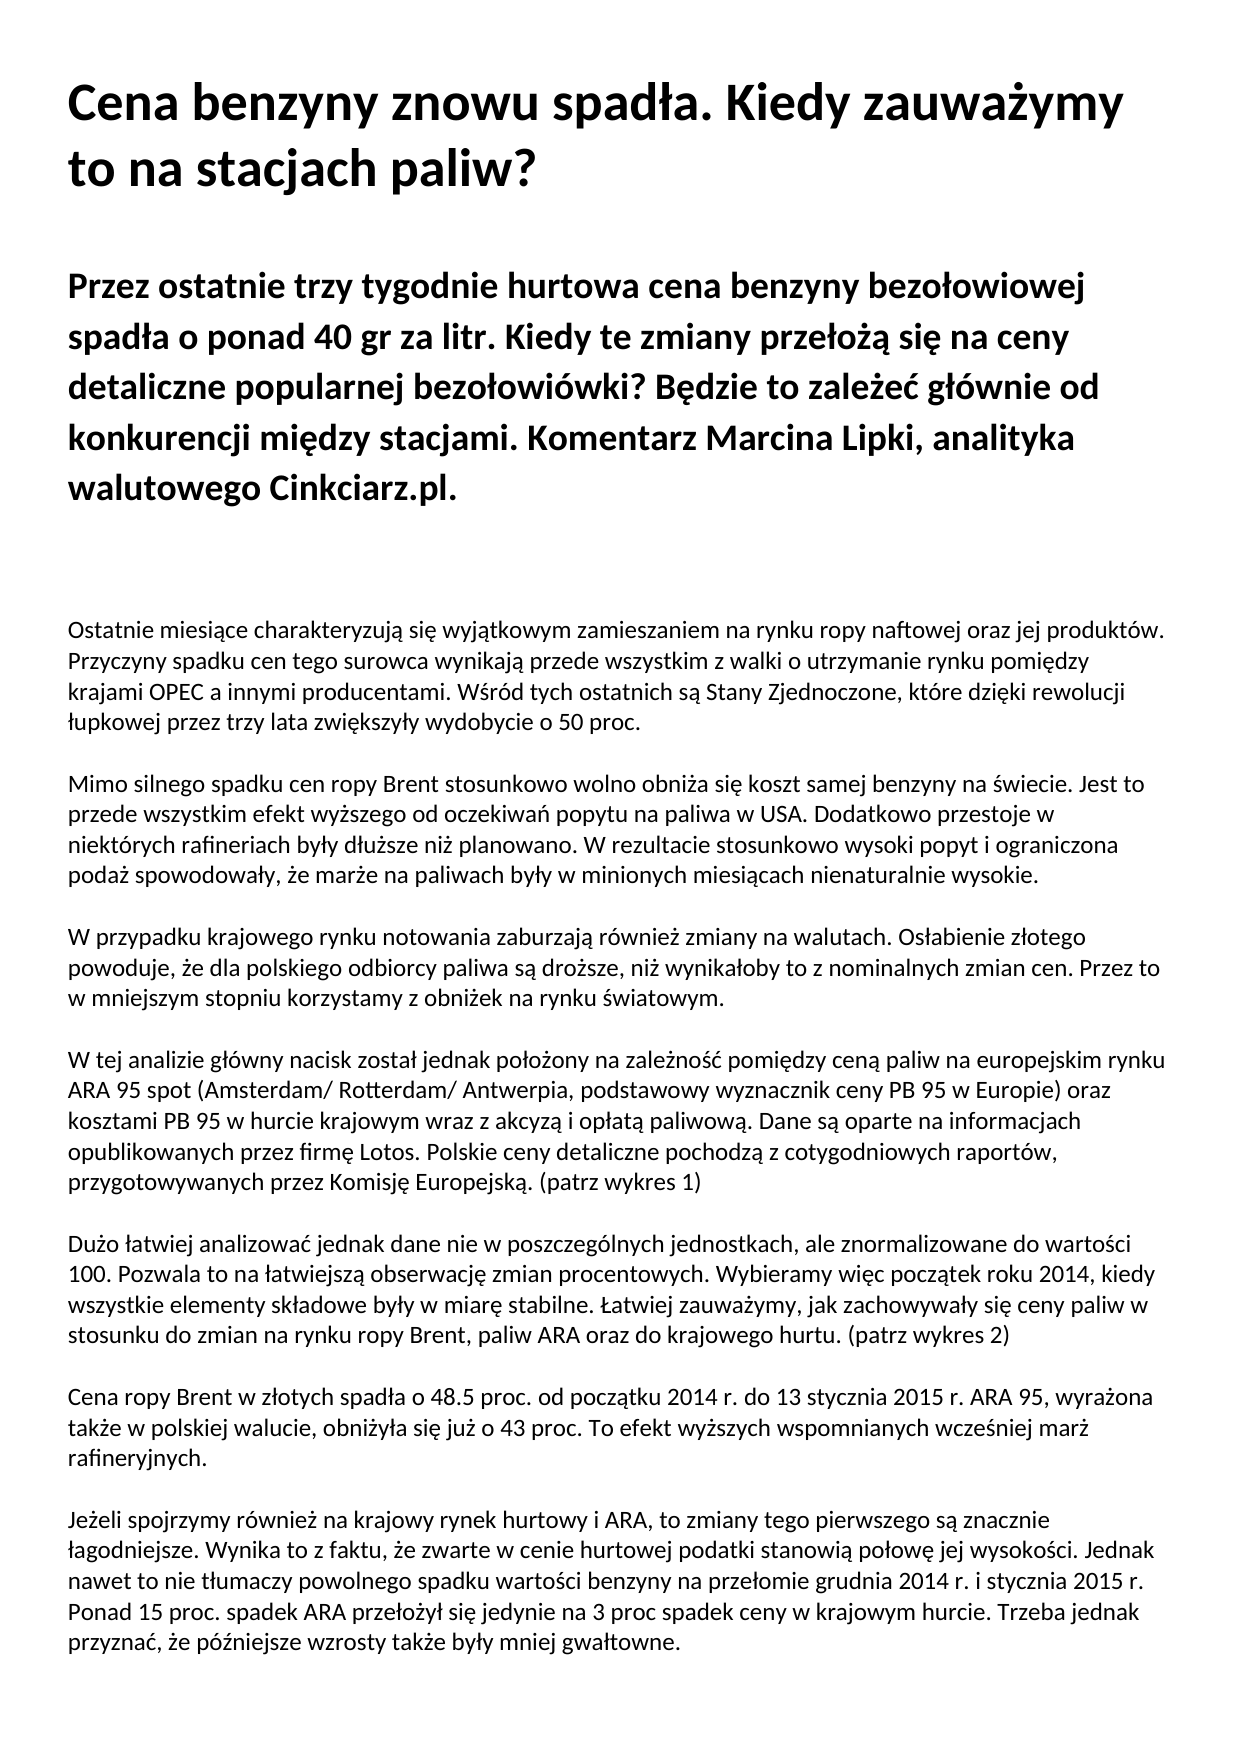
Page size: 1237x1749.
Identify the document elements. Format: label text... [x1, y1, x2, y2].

text Mimo silnego spadku cen ropy Brent stosunkowo wolno obniża się koszt samej benzyny na świecie. Jest to przede wszystkim efekt wyższego od oczekiwań popytu na paliwa w USA. Dodatkowo przestoje w niektórych rafineriach były dłuższe niż planowano. W rezultacie stosunkowo wysoki popyt i ograniczona podaż spowodowały, że marże na paliwach były w minionych miesiącach nienaturalnie wysokie. [68, 768, 1169, 890]
text Przez ostatnie trzy tygodnie hurtowa cena benzyny bezołowiowej spadła o ponad 40 gr za litr. Kiedy te zmiany przełożą się na ceny detaliczne popularnej bezołowiówki? Będzie to zależeć głównie od konkurencji między stacjami. Komentarz Marcina Lipki, analityka walutowego Cinkciarz.pl. [68, 262, 1169, 510]
text Cena ropy Brent w złotych spadła o 48.5 proc. od początku 2014 r. do 13 stycznia 2015 r. ARA 95, wyrażona także w polskiej walucie, obniżyła się już o 43 proc. To efekt wyższych wspomnianych wcześniej marż rafineryjnych. [68, 1381, 1169, 1473]
text Ostatnie miesiące charakteryzują się wyjątkowym zamieszaniem na rynku ropy naftowej oraz jej produktów. Przyczyny spadku cen tego surowca wynikają przede wszystkim z walki o utrzymanie rynku pomiędzy krajami OPEC a innymi producentami. Wśród tych ostatnich są Stany Zjednoczone, które dzięki rewolucji łupkowej przez trzy lata zwiększyły wydobycie o 50 proc. [68, 614, 1169, 737]
text Cena benzyny znowu spadła. Kiedy zauważymy to na stacjach paliw? [68, 68, 1169, 200]
text Jeżeli spojrzymy również na krajowy rynek hurtowy i ARA, to zmiany tego pierwszego są znacznie łagodniejsze. Wynika to z faktu, że zwarte w cenie hurtowej podatki stanowią połowę jej wysokości. Jednak nawet to nie tłumaczy powolnego spadku wartości benzyny na przełomie grudnia 2014 r. i stycznia 2015 r. Ponad 15 proc. spadek ARA przełożył się jedynie na 3 proc spadek ceny w krajowym hurcie. Trzeba jednak przyznać, że późniejsze wzrosty także były mniej gwałtowne. [68, 1504, 1169, 1657]
text W tej analizie główny nacisk został jednak położony na zależność pomiędzy ceną paliw na europejskim rynku ARA 95 spot (Amsterdam/ Rotterdam/ Antwerpia, podstawowy wyznacznik ceny PB 95 w Europie) oraz kosztami PB 95 w hurcie krajowym wraz z akcyzą i opłatą paliwową. Dane są oparte na informacjach opublikowanych przez firmę Lotos. Polskie ceny detaliczne pochodzą z cotygodniowych raportów, przygotowywanych przez Komisję Europejską. (patrz wykres 1) [68, 1044, 1169, 1197]
text W przypadku krajowego rynku notowania zaburzają również zmiany na walutach. Osłabienie złotego powoduje, że dla polskiego odbiorcy paliwa są droższe, niż wynikałoby to z nominalnych zmian cen. Przez to w mniejszym stopniu korzystamy z obniżek na rynku światowym. [68, 921, 1169, 1013]
text Dużo łatwiej analizować jednak dane nie w poszczególnych jednostkach, ale znormalizowane do wartości 100. Pozwala to na łatwiejszą obserwację zmian procentowych. Wybieramy więc początek roku 2014, kiedy wszystkie elementy składowe były w miarę stabilne. Łatwiej zauważymy, jak zachowywały się ceny paliw w stosunku do zmian na rynku ropy Brent, paliw ARA oraz do krajowego hurtu. (patrz wykres 2) [68, 1228, 1169, 1350]
